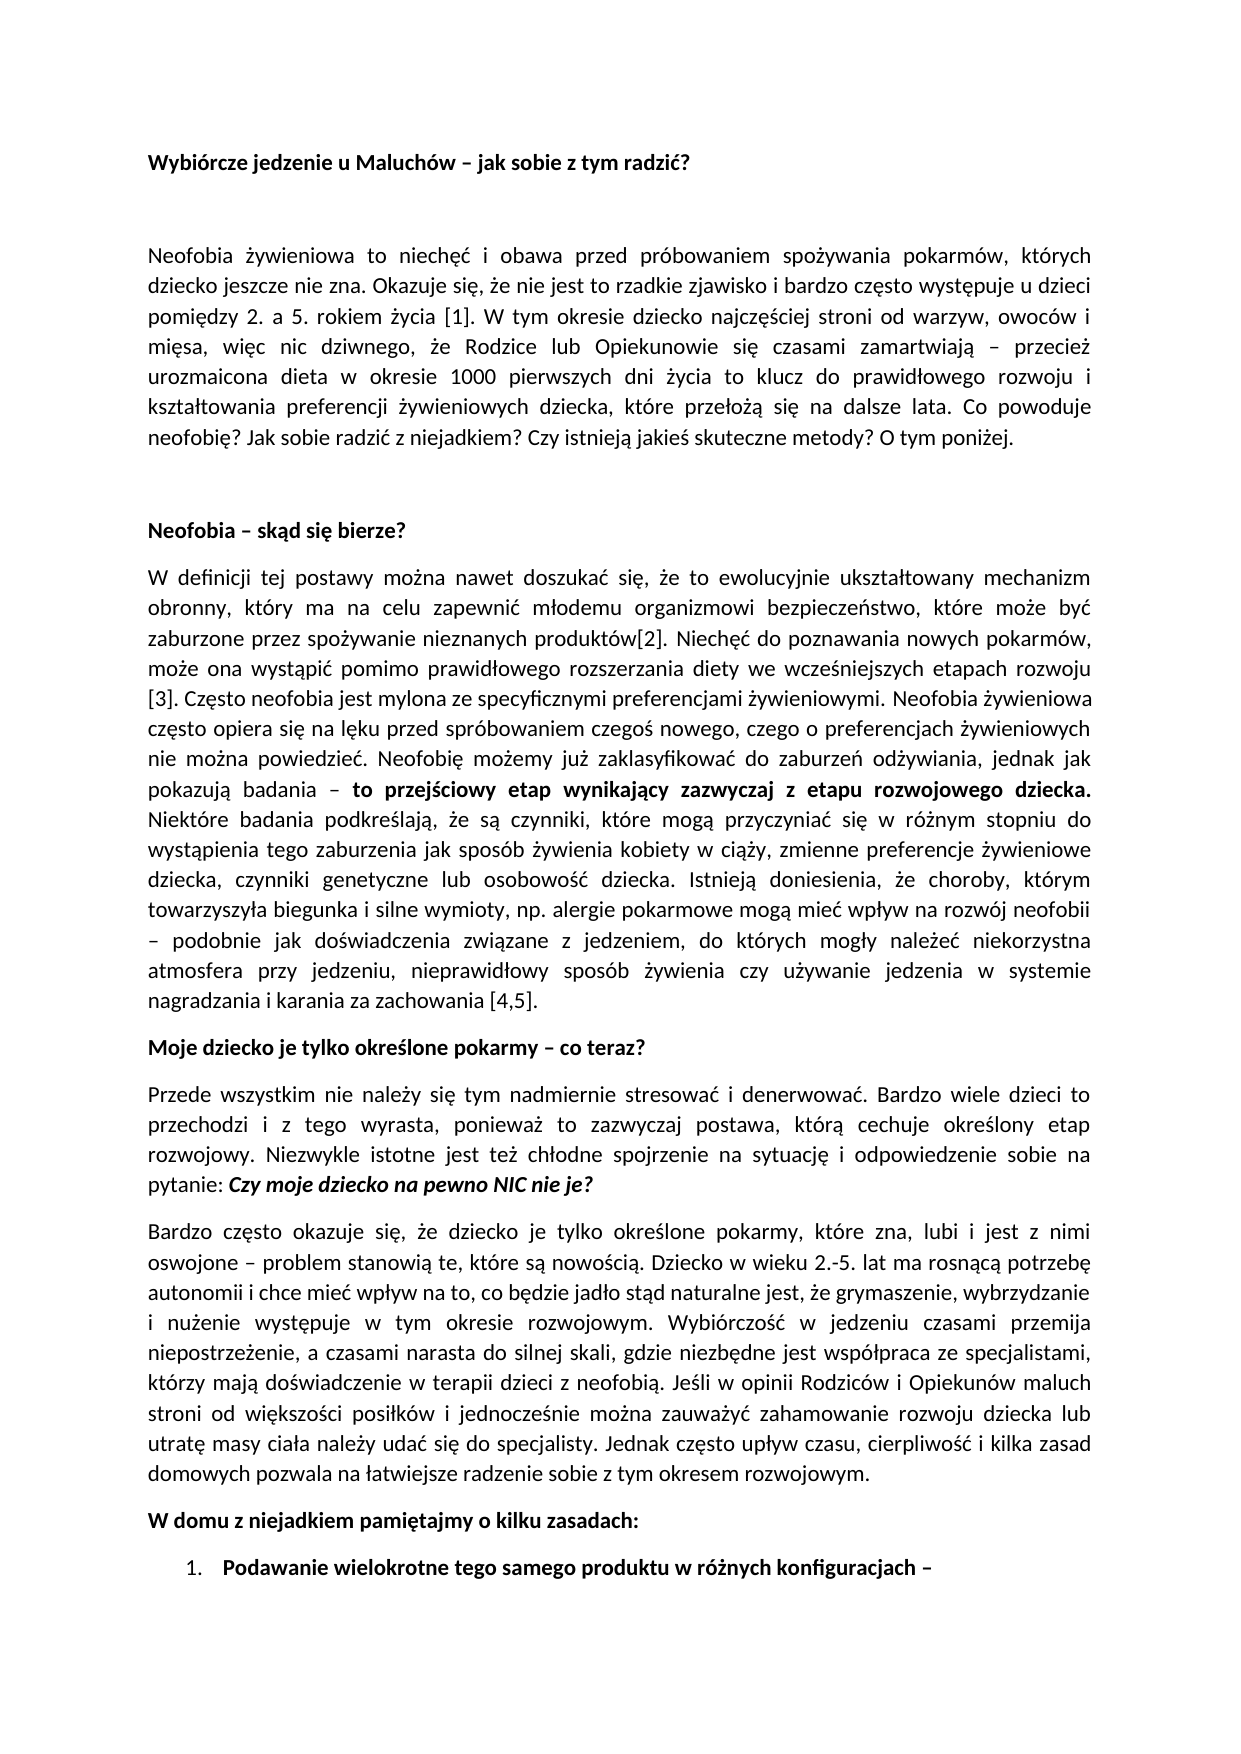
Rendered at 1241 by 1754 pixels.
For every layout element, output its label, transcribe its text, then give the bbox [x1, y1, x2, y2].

text Wybiórcze jedzenie u Maluchów – jak sobie z tym radzić? [148, 148, 1093, 176]
text W domu z niejadkiem pamiętajmy o kilku zasadach: [148, 1506, 1093, 1534]
text Neofobia – skąd się bierze? [148, 516, 1093, 544]
text Neofobia żywieniowa to niechęć i obawa przed próbowaniem spożywania pokarmów, których dziecko jeszcze nie zna. Okazuje się, że nie jest to rzadkie zjawisko i bardzo często występuje u dzieci pomiędzy 2. a 5. rokiem życia [1]. W tym okresie dziecko najczęściej stroni od warzyw, owoców i mięsa, więc nic dziwnego, że Rodzice lub Opiekunowie się czasami zamartwiają – przecież urozmaicona dieta w okresie 1000 pierwszych dni życia to klucz do prawidłowego rozwoju i kształtowania preferencji żywieniowych dziecka, które przełożą się na dalsze lata. Co powoduje neofobię? Jak sobie radzić z niejadkiem? Czy istnieją jakieś skuteczne metody? O tym poniżej. [148, 241, 1093, 451]
text Moje dziecko je tylko określone pokarmy – co teraz? [148, 1033, 1093, 1061]
text Przede wszystkim nie należy się tym nadmiernie stresować i denerwować. Bardzo wiele dzieci to przechodzi i z tego wyrasta, ponieważ to zazwyczaj postawa, którą cechuje określony etap rozwojowy. Niezwykle istotne jest też chłodne spojrzenie na sytuację i odpowiedzenie sobie na pytanie: Czy moje dziecko na pewno NIC nie je? [148, 1080, 1093, 1198]
text W definicji tej postawy można nawet doszukać się, że to ewolucyjnie ukształtowany mechanizm obronny, który ma na celu zapewnić młodemu organizmowi bezpieczeństwo, które może być zaburzone przez spożywanie nieznanych produktów[2]. Niechęć do poznawania nowych pokarmów, może ona wystąpić pomimo prawidłowego rozszerzania diety we wcześniejszych etapach rozwoju [3]. Często neofobia jest mylona ze specyficznymi preferencjami żywieniowymi. Neofobia żywieniowa często opiera się na lęku przed spróbowaniem czegoś nowego, czego o preferencjach żywieniowych nie można powiedzieć. Neofobię możemy już zaklasyfikować do zaburzeń odżywiania, jednak jak pokazują badania – to przejściowy etap wynikający zazwyczaj z etapu rozwojowego dziecka. Niektóre badania podkreślają, że są czynniki, które mogą przyczyniać się w różnym stopniu do wystąpienia tego zaburzenia jak sposób żywienia kobiety w ciąży, zmienne preferencje żywieniowe dziecka, czynniki genetyczne lub osobowość dziecka. Istnieją doniesienia, że choroby, którym towarzyszyła biegunka i silne wymioty, np. alergie pokarmowe mogą mieć wpływ na rozwój neofobii – podobnie jak doświadczenia związane z jedzeniem, do których mogły należeć niekorzystna atmosfera przy jedzeniu, nieprawidłowy sposób żywienia czy używanie jedzenia w systemie nagradzania i karania za zachowania [4,5]. [148, 563, 1093, 1014]
list Podawanie wielokrotne tego samego produktu w różnych konfiguracjach – [185, 1553, 1093, 1581]
text Bardzo często okazuje się, że dziecko je tylko określone pokarmy, które zna, lubi i jest z nimi oswojone – problem stanowią te, które są nowością. Dziecko w wieku 2.-5. lat ma rosnącą potrzebę autonomii i chce mieć wpływ na to, co będzie jadło stąd naturalne jest, że grymaszenie, wybrzydzanie i nużenie występuje w tym okresie rozwojowym. Wybiórczość w jedzeniu czasami przemija niepostrzeżenie, a czasami narasta do silnej skali, gdzie niezbędne jest współpraca ze specjalistami, którzy mają doświadczenie w terapii dzieci z neofobią. Jeśli w opinii Rodziców i Opiekunów maluch stroni od większości posiłków i jednocześnie można zauważyć zahamowanie rozwoju dziecka lub utratę masy ciała należy udać się do specjalisty. Jednak często upływ czasu, cierpliwość i kilka zasad domowych pozwala na łatwiejsze radzenie sobie z tym okresem rozwojowym. [148, 1217, 1093, 1487]
